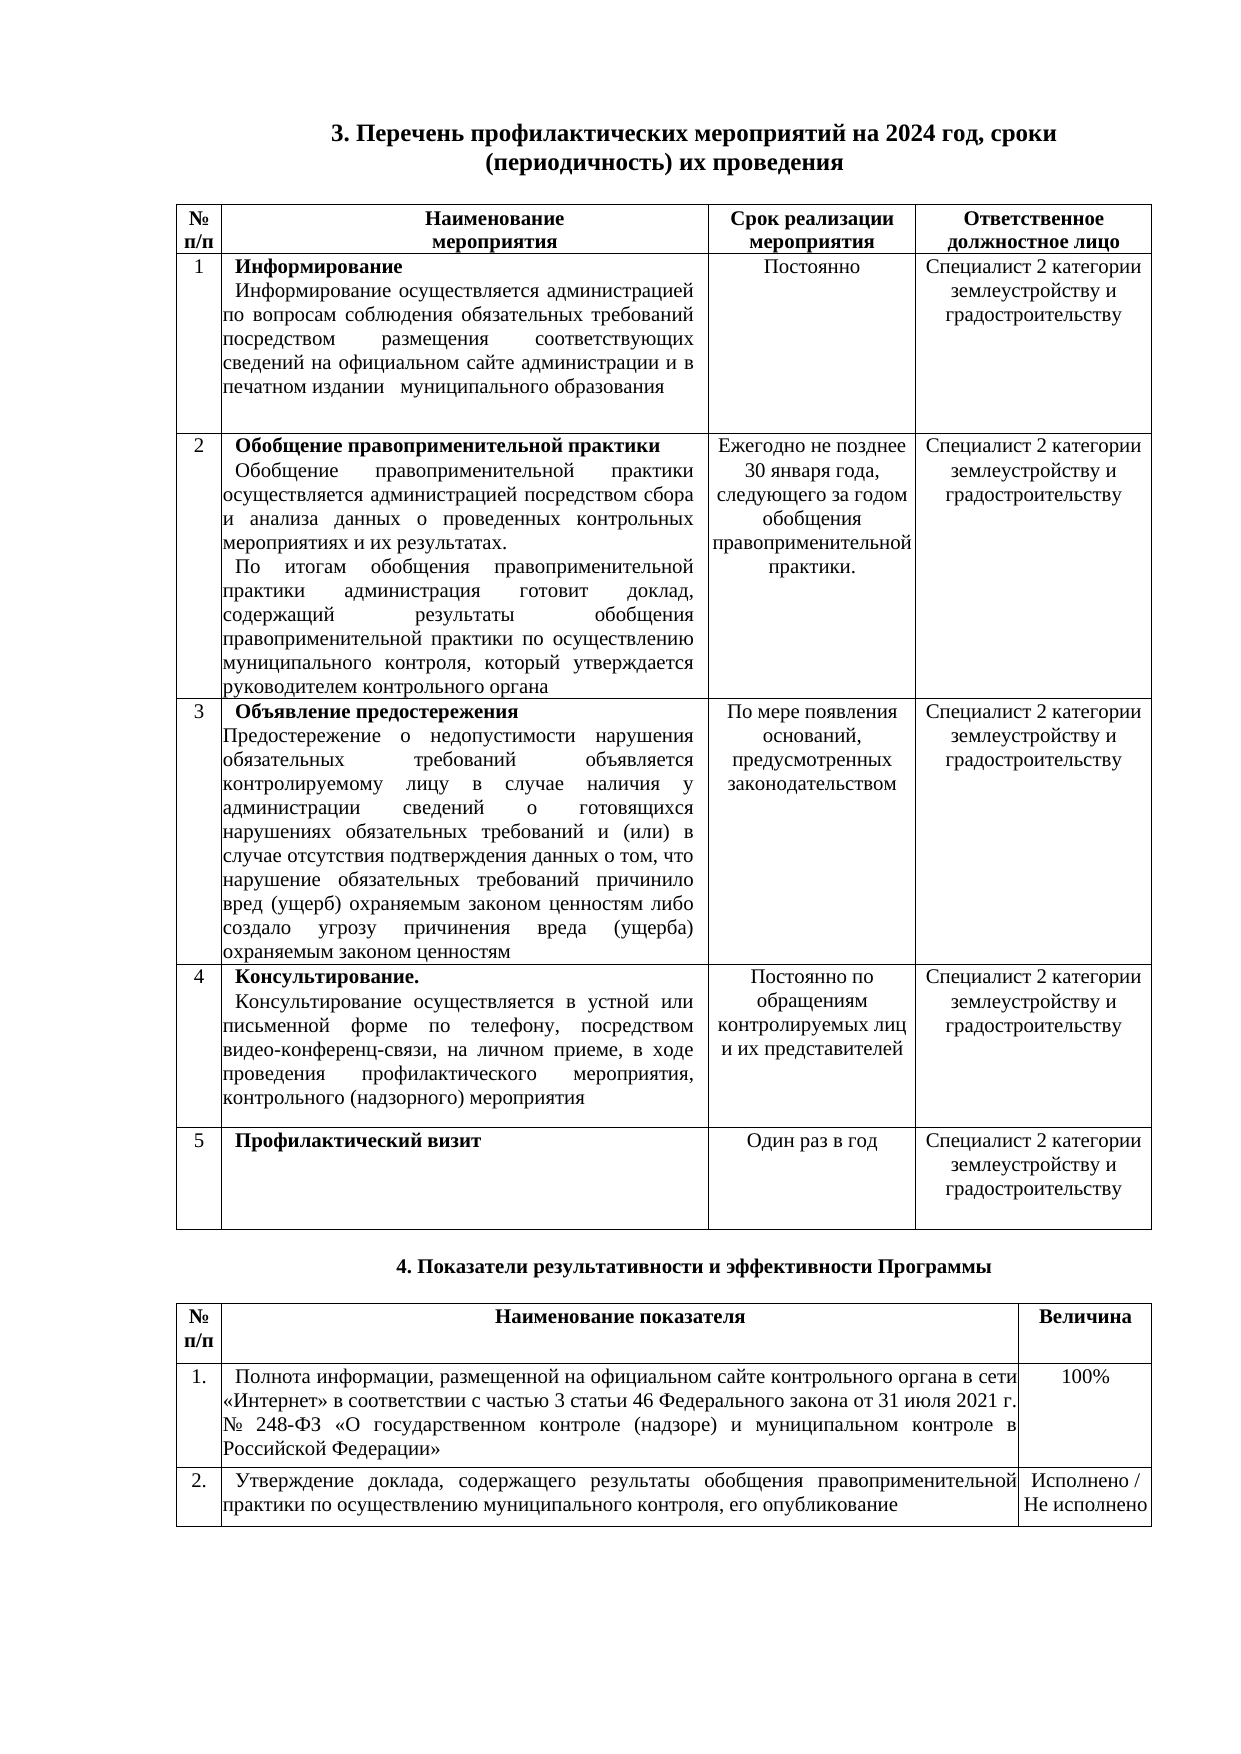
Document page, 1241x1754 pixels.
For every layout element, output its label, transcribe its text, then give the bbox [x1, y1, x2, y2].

table_cell 1 [177, 254, 221, 432]
table_header Срок реализации мероприятия [709, 205, 915, 253]
table_header № п/п [177, 1304, 221, 1363]
table_cell 5 [177, 1128, 221, 1229]
table_cell Специалист 2 категории землеустройству и градостроительству [916, 434, 1151, 697]
text 4. Показатели результативности и эффективности Программы [177, 1254, 1152, 1278]
table_cell По мере появления оснований, предусмотренных законодательством [709, 699, 915, 963]
text 3. Перечень профилактических мероприятий на 2024 год, сроки (периодичность) их проведения [177, 118, 485, 176]
table_header Ответственное должностное лицо [916, 205, 1151, 253]
table_cell Профилактический визит [222, 1128, 708, 1229]
table_header № п/п [177, 205, 221, 253]
table_cell Утверждение доклада, содержащего результаты обобщения правоприменительной практики по осуществлению муниципального контроля, его опубликование [222, 1468, 1018, 1526]
table_cell Объявление предостережения Предостережение о недопустимости нарушения обязательных требований объявляется контролируемому лицу в случае наличия у администрации сведений о готовящихся нарушениях обязательных требований и (или) в случае отсутствия подтверждения данных о том, что нарушение обязательных требований причинило вред (ущерб) охраняемым законом ценностям либо создало угрозу причинения вреда (ущерба) охраняемым законом ценностям [222, 699, 708, 963]
table_cell Постоянно по обращениям контролируемых лиц и их представителей [709, 965, 915, 1127]
table_cell 1. [177, 1364, 221, 1467]
table_cell 100% [1019, 1364, 1151, 1467]
table_cell 3 [177, 699, 221, 963]
table_cell 2. [177, 1468, 221, 1526]
table_cell Ежегодно не позднее 30 января года, следующего за годом обобщения правоприменительной практики. [709, 434, 915, 697]
table_cell Обобщение правоприменительной практики Обобщение правоприменительной практики осуществляется администрацией посредством сбора и анализа данных о проведенных контрольных мероприятиях и их результатах. По итогам обобщения правоприменительной практики администрация готовит доклад, содержащий результаты обобщения правоприменительной практики по осуществлению муниципального контроля, который утверждается руководителем контрольного органа [222, 434, 708, 697]
table_header Величина [1019, 1304, 1151, 1363]
table_header Наименование показателя [222, 1304, 1018, 1363]
table_cell Специалист 2 категории землеустройству и градостроительству [916, 1128, 1151, 1229]
table_header Наименование мероприятия [222, 205, 708, 253]
table_cell Специалист 2 категории землеустройству и градостроительству [916, 965, 1151, 1127]
table_cell 2 [177, 434, 221, 697]
table_cell Специалист 2 категории землеустройству и градостроительству [916, 254, 1151, 432]
table_cell Информирование Информирование осуществляется администрацией по вопросам соблюдения обязательных требований посредством размещения соответствующих сведений на официальном сайте администрации и в печатном издании муниципального образования [222, 254, 708, 432]
table_cell Исполнено / Не исполнено [1019, 1468, 1151, 1526]
table_cell 4 [177, 965, 221, 1127]
table_cell Консультирование. Консультирование осуществляется в устной или письменной форме по телефону, посредством видео-конференц-связи, на личном приеме, в ходе проведения профилактического мероприятия, контрольного (надзорного) мероприятия [222, 965, 708, 1127]
table_cell Полнота информации, размещенной на официальном сайте контрольного органа в сети «Интернет» в соответствии с частью 3 статьи 46 Федерального закона от 31 июля 2021 г. № 248-ФЗ «О государственном контроле (надзоре) и муниципальном контроле в Российской Федерации» [222, 1364, 1018, 1467]
text 3. Перечень профилактических мероприятий на 2024 год, сроки (периодичность) их проведения [844, 118, 1152, 176]
table_cell Постоянно [709, 254, 915, 432]
table_cell Специалист 2 категории землеустройству и градостроительству [916, 699, 1151, 963]
table_cell Один раз в год [709, 1128, 915, 1229]
